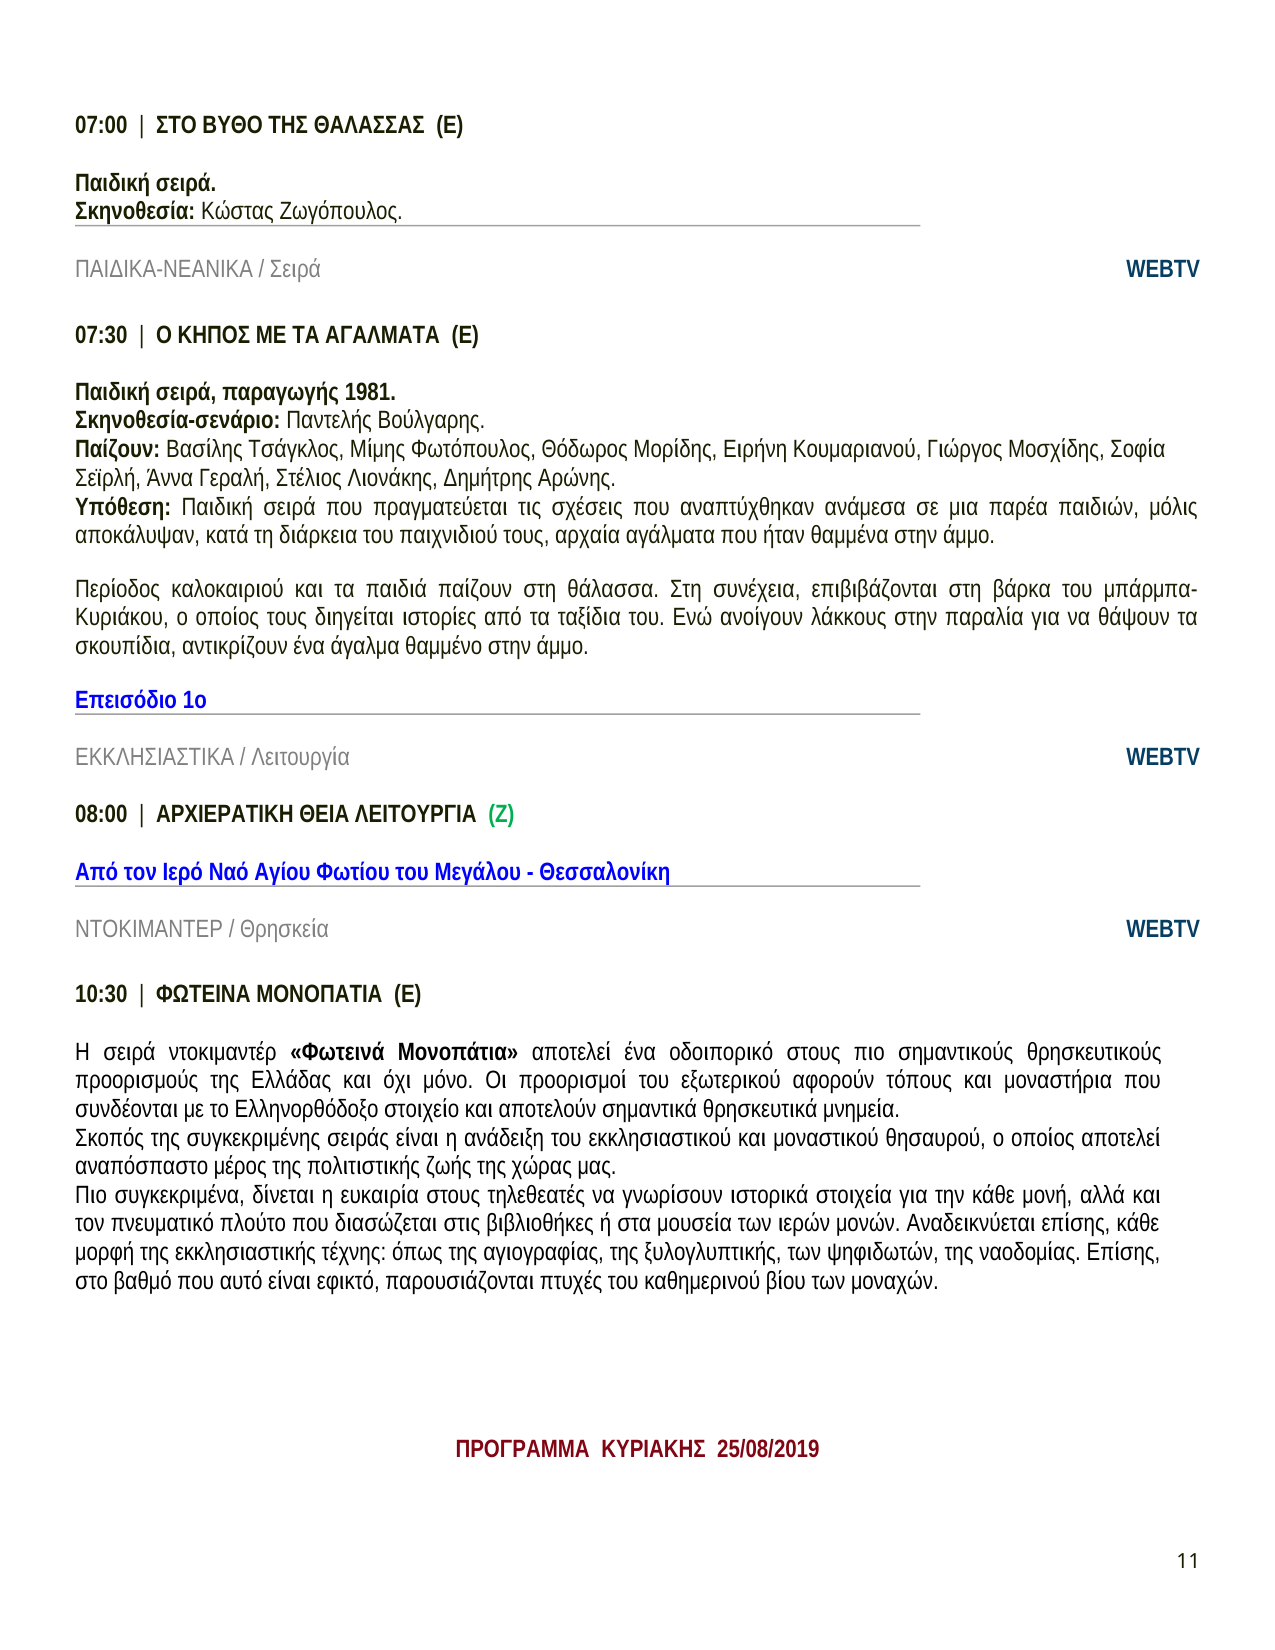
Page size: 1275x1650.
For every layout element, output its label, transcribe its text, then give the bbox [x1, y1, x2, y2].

table_header WEBTV [638, 742, 1200, 771]
text Υπόθεση: Παιδική σειρά που πραγματεύεται τις σχέσεις που αναπτύχθηκαν ανάμεσα σε μια παρέα παιδιών, μόλις αποκάλυψαν, κατά τη διάρκεια του παιχνιδιού τους, αρχαία αγάλματα που ήταν θαμμένα στην άμμο. [75, 491, 1200, 549]
text ΠΡΟΓΡΑΜΜΑ ΚΥΡΙΑΚΗΣ 25/08/2019 [75, 1434, 1200, 1463]
table_header ΝΤΟΚΙΜΑΝΤΕΡ / Θρησκεία [75, 914, 637, 943]
text 08:00 | ΑΡΧΙΕΡΑΤΙΚΗ ΘΕΙΑ ΛΕΙΤΟΥΡΓΙΑ (Z) Από τον Ιερό Ναό Αγίου Φωτίου του Μεγάλου - Θεσσαλονίκη [75, 771, 1200, 885]
text Σκοπός της συγκεκριμένης σειράς είναι η ανάδειξη του εκκλησιαστικού και μοναστικού θησαυρού, ο οποίος αποτελεί αναπόσπαστο μέρος της πολιτιστικής ζωής της χώρας μας. [75, 1122, 1162, 1180]
table_header ΠΑΙΔΙΚΑ-NEANIKA / Σειρά [75, 254, 637, 282]
text Παίζουν: Βασίλης Τσάγκλος, Μίμης Φωτόπουλος, Θόδωρος Μορίδης, Ειρήνη Κουμαριανού, Γιώργος Μοσχίδης, Σοφία Σεϊρλή, Άννα Γεραλή, Στέλιος Λιονάκης, Δημήτρης Αρώνης. [75, 434, 1200, 491]
text Eπεισόδιο 1ο [75, 685, 1200, 742]
text Πιο συγκεκριμένα, δίνεται η ευκαιρία στους τηλεθεατές να γνωρίσουν ιστορικά στοιχεία για την κάθε μονή, αλλά και τον πνευματικό πλούτο που διασώζεται στις βιβλιοθήκες ή στα μουσεία των ιερών μονών. Αναδεικνύεται επίσης, κάθε μορφή της εκκλησιαστικής τέχνης: όπως της αγιογραφίας, της ξυλογλυπτικής, των ψηφιδωτών, της ναοδομίας. Επίσης, στο βαθμό που αυτό είναι εφικτό, παρουσιάζονται πτυχές του καθημερινού βίου των μοναχών. [75, 1180, 1162, 1294]
text 07:00 | ΣΤΟ ΒΥΘΟ ΤΗΣ ΘΑΛΑΣΣΑΣ (E) Παιδική σειρά. Σκηνοθεσία: Κώστας Ζωγόπουλος. [75, 75, 1200, 225]
table_header WEBTV [638, 254, 1200, 282]
table_header ΕΚΚΛΗΣΙΑΣΤΙΚΑ / Λειτουργία [75, 742, 637, 771]
text 10:30 | ΦΩΤΕΙΝΑ ΜΟΝΟΠΑΤΙΑ (E) [75, 943, 1162, 1037]
text Περίοδος καλοκαιριού και τα παιδιά παίζουν στη θάλασσα. Στη συνέχεια, επιβιβάζονται στη βάρκα του μπάρμπα-Κυριάκου, ο οποίος τους διηγείται ιστορίες από τα ταξίδια του. Ενώ ανοίγουν λάκκους στην παραλία για να θάψουν τα σκουπίδια, αντικρίζουν ένα άγαλμα θαμμένο στην άμμο. [75, 574, 1200, 660]
table_header WEBTV [638, 914, 1200, 943]
text Η σειρά ντοκιμαντέρ «Φωτεινά Μονοπάτια» αποτελεί ένα οδοιπορικό στους πιο σημαντικούς θρησκευτικούς προορισμούς της Ελλάδας και όχι μόνο. Οι προορισμοί του εξωτερικού αφορούν τόπους και μοναστήρια που συνδέονται με το Ελληνορθόδοξο στοιχείο και αποτελούν σημαντικά θρησκευτικά μνημεία. [75, 1037, 1162, 1122]
text 07:30 | Ο ΚΗΠΟΣ ΜΕ ΤΑ ΑΓΑΛΜΑΤΑ (E) Παιδική σειρά, παραγωγής 1981. Σκηνοθεσία-σενάριο: Παντελής Βούλγαρης. [75, 282, 1200, 434]
